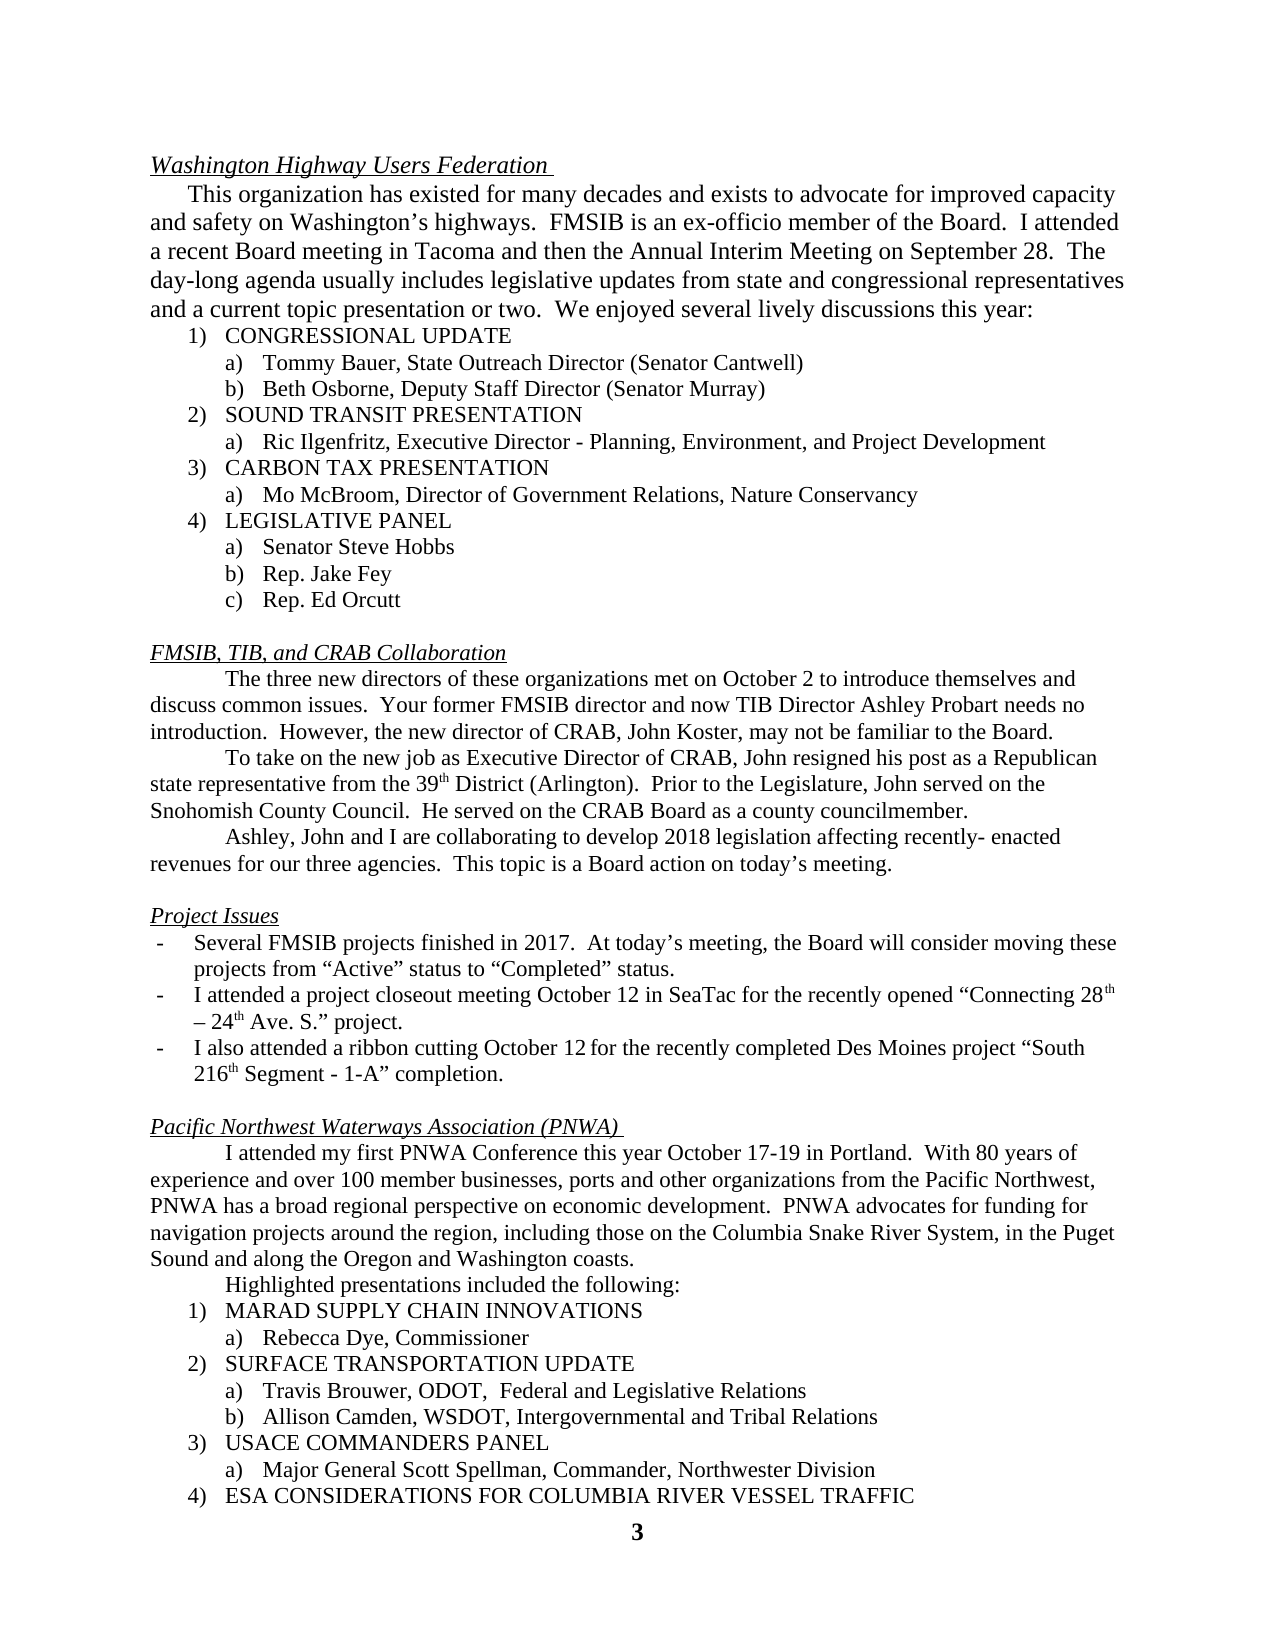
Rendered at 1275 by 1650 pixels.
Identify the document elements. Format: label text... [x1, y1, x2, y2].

list Tommy Bauer, State Outreach Director (Senator Cantwell) [225, 349, 1125, 375]
list Allison Camden, WSDOT, Intergovernmental and Tribal Relations [225, 1403, 1125, 1429]
text To take on the new job as Executive Director of CRAB, John resigned his post as a Republican state representative from the 39th District (Arlington). Prior to the Legislature, John served on the Snohomish County Council. He served on the CRAB Board as a county councilmember. [150, 744, 1125, 823]
list Ric Ilgenfritz, Executive Director - Planning, Environment, and Project Development [225, 428, 1125, 454]
list MARAD SUPPLY CHAIN INNOVATIONS [187, 1298, 1125, 1324]
list CARBON TAX PRESENTATION [187, 454, 1125, 481]
text Project Issues [150, 902, 1125, 929]
list Rep. Jake Fey [225, 560, 1125, 586]
list Rebecca Dye, Commissioner [225, 1324, 1125, 1350]
text I attended my first PNWA Conference this year October 17-19 in Portland. With 80 years of experience and over 100 member businesses, ports and other organizations from the Pacific Northwest, PNWA has a broad regional perspective on economic development. PNWA advocates for funding for navigation projects around the region, including those on the Columbia Snake River System, in the Puget Sound and along the Oregon and Washington coasts. [150, 1139, 1125, 1271]
list LEGISLATIVE PANEL [187, 507, 1125, 533]
list Mo McBroom, Director of Government Relations, Nature Conservancy [225, 481, 1125, 507]
text The three new directors of these organizations met on October 2 to introduce themselves and discuss common issues. Your former FMSIB director and now TIB Director Ashley Probart needs no introduction. However, the new director of CRAB, John Koster, may not be familiar to the Board. [150, 665, 1125, 744]
list I also attended a ribbon cutting October 12 for the recently completed Des Moines project “South 216th Segment - 1-A” completion. [156, 1034, 1125, 1087]
text Highlighted presentations included the following: [150, 1271, 1125, 1298]
text Ashley, John and I are collaborating to develop 2018 legislation affecting recently- enacted revenues for our three agencies. This topic is a Board action on today’s meeting. [150, 823, 1125, 876]
text FMSIB, TIB, and CRAB Collaboration [150, 639, 1125, 665]
list CONGRESSIONAL UPDATE [187, 322, 1125, 349]
list Major General Scott Spellman, Commander, Northwester Division [225, 1456, 1125, 1482]
list Travis Brouwer, ODOT, Federal and Legislative Relations [225, 1377, 1125, 1403]
list Several FMSIB projects finished in 2017. At today’s meeting, the Board will consider moving these projects from “Active” status to “Completed” status. [156, 929, 1125, 981]
text Washington Highway Users Federation [150, 150, 1125, 179]
list Rep. Ed Orcutt [225, 586, 1125, 612]
list SURFACE TRANSPORTATION UPDATE [187, 1350, 1125, 1377]
text Pacific Northwest Waterways Association (PNWA) [150, 1113, 1125, 1139]
list Senator Steve Hobbs [225, 533, 1125, 560]
list SOUND TRANSIT PRESENTATION [187, 402, 1125, 428]
text This organization has existed for many decades and exists to advocate for improved capacity and safety on Washington’s highways. FMSIB is an ex-officio member of the Board. I attended a recent Board meeting in Tacoma and then the Annual Interim Meeting on September 28. The day-long agenda usually includes legislative updates from state and congressional representatives and a current topic presentation or two. We enjoyed several lively discussions this year: [150, 179, 1125, 322]
list I attended a project closeout meeting October 12 in SeaTac for the recently opened “Connecting 28th – 24th Ave. S.” project. [156, 981, 1125, 1034]
list USACE COMMANDERS PANEL [187, 1429, 1125, 1456]
list ESA CONSIDERATIONS FOR COLUMBIA RIVER VESSEL TRAFFIC [187, 1482, 1125, 1508]
list Beth Osborne, Deputy Staff Director (Senator Murray) [225, 375, 1125, 402]
